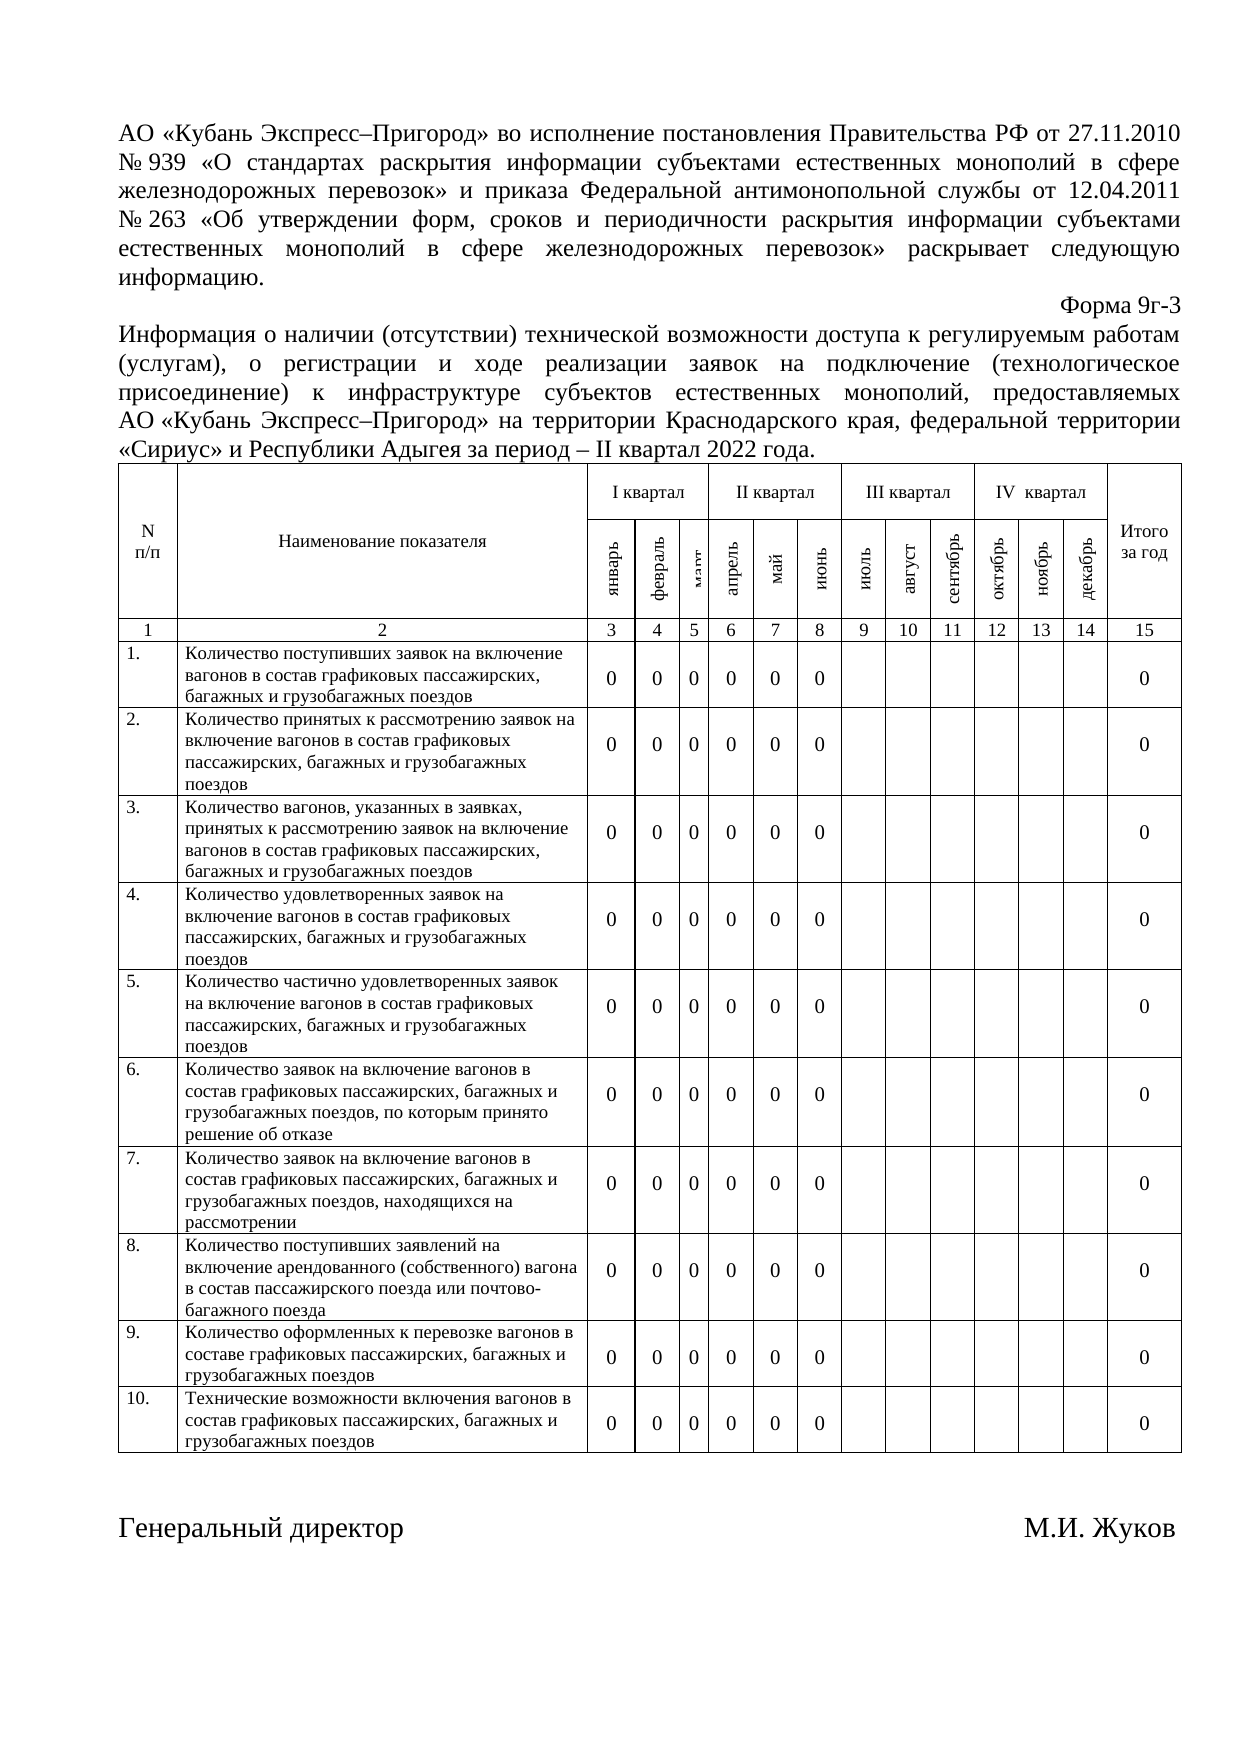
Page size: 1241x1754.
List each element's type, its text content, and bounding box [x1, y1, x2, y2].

table_cell [886, 883, 930, 969]
table_cell 0 [754, 796, 797, 882]
table_cell 0 [680, 883, 708, 969]
text Генеральный директор М.И. Жуков [118, 1510, 1181, 1544]
table_cell [886, 1147, 930, 1233]
table_cell 0 [754, 1234, 797, 1320]
table_cell [1064, 1321, 1107, 1386]
table_cell 3. [119, 796, 177, 882]
table_cell 0 [709, 708, 753, 795]
table_cell [886, 970, 930, 1057]
table_cell Количество поступивших заявлений на включение арендованного (собственного) вагона в состав пассажирского поезда или почтово-багажного поезда [178, 1234, 587, 1320]
table_cell [886, 796, 930, 882]
table_cell [931, 708, 974, 795]
table_cell [842, 1387, 885, 1452]
table_cell Количество заявок на включение вагонов в состав графиковых пассажирских, багажных и грузобагажных поездов, по которым принято решение об отказе [178, 1058, 587, 1146]
table_cell 0 [588, 1058, 634, 1146]
table_cell 3 [588, 619, 634, 641]
table_cell 0 [588, 708, 634, 795]
table_cell [1064, 970, 1107, 1057]
table_cell 0 [798, 1058, 841, 1146]
table_cell [1064, 642, 1107, 707]
table_cell 5 [680, 619, 708, 641]
table_cell 0 [636, 1387, 679, 1452]
table_cell 0 [798, 1147, 841, 1233]
table_cell 0 [588, 796, 634, 882]
table_cell 6. [119, 1058, 177, 1146]
table_cell [931, 1321, 974, 1386]
table_header N п/п [119, 464, 177, 618]
table_cell 0 [588, 1147, 634, 1233]
table_cell 0 [588, 1234, 634, 1320]
table_cell [842, 1321, 885, 1386]
table_cell 0 [709, 1321, 753, 1386]
table_cell 0 [709, 1058, 753, 1146]
table_cell [886, 1387, 930, 1452]
table_cell 0 [680, 1058, 708, 1146]
table_cell 0 [680, 1321, 708, 1386]
table_header Итого за год [1108, 464, 1181, 618]
table_cell 6 [709, 619, 753, 641]
table_cell 0 [1108, 1234, 1181, 1320]
table_cell 0 [636, 708, 679, 795]
table_cell 0 [709, 970, 753, 1057]
table_cell 0 [1108, 708, 1181, 795]
table_cell 9 [842, 619, 885, 641]
text Информация о наличии (отсутствии) технической возможности доступа к регулируемым работам (услугам), о регистрации и ходе реализации заявок на подключение (технологическое присоединение) к инфраструктуре субъектов естественных монополий, предоставляемых АО «Кубань Экспресс–Пригород» на территории Краснодарского края, федеральной территории «Сириус» и Республики Адыгея за период – II квартал 2022 года. [118, 319, 1181, 463]
table_header IV квартал [975, 464, 1107, 519]
table_cell 8. [119, 1234, 177, 1320]
table_cell 0 [754, 1058, 797, 1146]
table_cell 0 [798, 708, 841, 795]
table_cell [931, 970, 974, 1057]
table_cell 0 [636, 970, 679, 1057]
table_cell 11 [931, 619, 974, 641]
table_cell [886, 708, 930, 795]
table_cell 0 [754, 708, 797, 795]
table_cell 2. [119, 708, 177, 795]
table_cell [886, 642, 930, 707]
table_cell [975, 708, 1018, 795]
table_cell 2 [178, 619, 587, 641]
table_cell Количество поступивших заявок на включение вагонов в состав графиковых пассажирских, багажных и грузобагажных поездов [178, 642, 587, 707]
table_header II квартал [709, 464, 841, 519]
table_cell [975, 1387, 1018, 1452]
table_cell 0 [754, 883, 797, 969]
table_cell 0 [1108, 642, 1181, 707]
table_cell 0 [754, 642, 797, 707]
table_cell [842, 796, 885, 882]
table_cell апрель [709, 520, 753, 618]
table_cell [931, 1058, 974, 1146]
table_cell 0 [798, 796, 841, 882]
table_cell 15 [1108, 619, 1181, 641]
table_cell [842, 1058, 885, 1146]
table_cell [1064, 796, 1107, 882]
table_header I квартал [588, 464, 708, 519]
table_cell 10. [119, 1387, 177, 1452]
table_cell [975, 642, 1018, 707]
table_cell 0 [680, 1234, 708, 1320]
table_cell 1 [119, 619, 177, 641]
table_cell 0 [709, 642, 753, 707]
table_cell 0 [636, 1058, 679, 1146]
table_cell 0 [754, 1387, 797, 1452]
table_header III квартал [842, 464, 974, 519]
table_cell [975, 1147, 1018, 1233]
table_cell [1019, 708, 1063, 795]
table_cell май [754, 520, 797, 618]
table_cell 0 [1108, 796, 1181, 882]
table_cell 4 [636, 619, 679, 641]
table_cell [975, 883, 1018, 969]
table_cell 14 [1064, 619, 1107, 641]
table_cell 0 [636, 1147, 679, 1233]
table_cell [1019, 796, 1063, 882]
table_cell Количество оформленных к перевозке вагонов в составе графиковых пассажирских, багажных и грузобагажных поездов [178, 1321, 587, 1386]
table_cell [1019, 642, 1063, 707]
table_cell 0 [754, 970, 797, 1057]
table_cell 0 [1108, 1387, 1181, 1452]
table_cell сентябрь [931, 520, 974, 618]
table_cell март [680, 520, 708, 618]
table_cell январь [588, 520, 634, 618]
table_cell ноябрь [1019, 520, 1063, 618]
table_cell 0 [709, 796, 753, 882]
table_cell 8 [798, 619, 841, 641]
table_cell [931, 796, 974, 882]
table_cell [842, 708, 885, 795]
table_cell [842, 1234, 885, 1320]
table_cell 5. [119, 970, 177, 1057]
table_header Наименование показателя [178, 464, 587, 618]
table_cell [1064, 708, 1107, 795]
table_cell 0 [680, 1387, 708, 1452]
table_cell 0 [636, 883, 679, 969]
table_cell 0 [588, 883, 634, 969]
table_cell 0 [798, 1321, 841, 1386]
table_cell 0 [709, 1147, 753, 1233]
table_cell 0 [1108, 970, 1181, 1057]
table_cell [931, 642, 974, 707]
table_cell 0 [754, 1147, 797, 1233]
table_cell Технические возможности включения вагонов в состав графиковых пассажирских, багажных и грузобагажных поездов [178, 1387, 587, 1452]
text Форма 9г-3 [118, 291, 1181, 319]
table_cell [975, 970, 1018, 1057]
table_cell [886, 1058, 930, 1146]
table_cell 0 [709, 1387, 753, 1452]
table_cell 4. [119, 883, 177, 969]
table_cell 0 [798, 883, 841, 969]
table_cell [975, 1058, 1018, 1146]
table_cell [975, 796, 1018, 882]
table_cell июль [842, 520, 885, 618]
table_cell 0 [680, 708, 708, 795]
table_cell [1019, 1058, 1063, 1146]
table_cell [1064, 1234, 1107, 1320]
table_cell 1. [119, 642, 177, 707]
table_cell 0 [636, 796, 679, 882]
table_cell 0 [709, 883, 753, 969]
table_cell [842, 1147, 885, 1233]
table_cell [1019, 1234, 1063, 1320]
table_cell октябрь [975, 520, 1018, 618]
table_cell 0 [636, 642, 679, 707]
table_cell 0 [680, 796, 708, 882]
table_cell 0 [798, 642, 841, 707]
table_cell [1019, 1147, 1063, 1233]
text АО «Кубань Экспресс–Пригород» во исполнение постановления Правительства РФ от 27.11.2010 № 939 «О стандартах раскрытия информации субъектами естественных монополий в сфере железнодорожных перевозок» и приказа Федеральной антимонопольной службы от 12.04.2011 № 263 «Об утверждении форм, сроков и периодичности раскрытия информации субъектами естественных монополий в сфере железнодорожных перевозок» раскрывает следующую информацию. [118, 118, 1181, 291]
table_cell 7 [754, 619, 797, 641]
table_cell 10 [886, 619, 930, 641]
table_cell 0 [588, 970, 634, 1057]
table_cell 0 [1108, 1321, 1181, 1386]
table_cell декабрь [1064, 520, 1107, 618]
table_cell февраль [636, 520, 679, 618]
table_cell 9. [119, 1321, 177, 1386]
table_cell 0 [1108, 1058, 1181, 1146]
table_cell 0 [588, 642, 634, 707]
table_cell Количество частично удовлетворенных заявок на включение вагонов в состав графиковых пассажирских, багажных и грузобагажных поездов [178, 970, 587, 1057]
table_cell [931, 1387, 974, 1452]
table_cell 0 [680, 1147, 708, 1233]
table_cell 0 [754, 1321, 797, 1386]
table_cell 0 [1108, 1147, 1181, 1233]
table_cell Количество удовлетворенных заявок на включение вагонов в состав графиковых пассажирских, багажных и грузобагажных поездов [178, 883, 587, 969]
table_cell 13 [1019, 619, 1063, 641]
table_cell июнь [798, 520, 841, 618]
table_cell [1064, 883, 1107, 969]
table_cell Количество принятых к рассмотрению заявок на включение вагонов в состав графиковых пассажирских, багажных и грузобагажных поездов [178, 708, 587, 795]
table_cell [931, 1147, 974, 1233]
table_cell [842, 642, 885, 707]
table_cell 0 [588, 1321, 634, 1386]
table_cell [1019, 1387, 1063, 1452]
table_cell 0 [709, 1234, 753, 1320]
table_cell [886, 1321, 930, 1386]
table_cell [1019, 883, 1063, 969]
table_cell [886, 1234, 930, 1320]
table_cell 12 [975, 619, 1018, 641]
table_cell [1064, 1147, 1107, 1233]
table_cell 0 [798, 1234, 841, 1320]
table_cell 7. [119, 1147, 177, 1233]
table_cell 0 [588, 1387, 634, 1452]
table_cell 0 [636, 1234, 679, 1320]
table_cell [931, 1234, 974, 1320]
table_cell 0 [680, 642, 708, 707]
table_cell 0 [798, 1387, 841, 1452]
table_cell [975, 1234, 1018, 1320]
table_cell [842, 970, 885, 1057]
table_cell август [886, 520, 930, 618]
table_cell [1064, 1387, 1107, 1452]
table_cell [1019, 970, 1063, 1057]
table_cell 0 [798, 970, 841, 1057]
table_cell 0 [1108, 883, 1181, 969]
table_cell 0 [636, 1321, 679, 1386]
table_cell 0 [680, 970, 708, 1057]
table_cell Количество заявок на включение вагонов в состав графиковых пассажирских, багажных и грузобагажных поездов, находящихся на рассмотрении [178, 1147, 587, 1233]
table_cell [1019, 1321, 1063, 1386]
table_cell [842, 883, 885, 969]
table_cell [975, 1321, 1018, 1386]
table_cell [1064, 1058, 1107, 1146]
table_cell [931, 883, 974, 969]
table_cell Количество вагонов, указанных в заявках, принятых к рассмотрению заявок на включение вагонов в состав графиковых пассажирских, багажных и грузобагажных поездов [178, 796, 587, 882]
